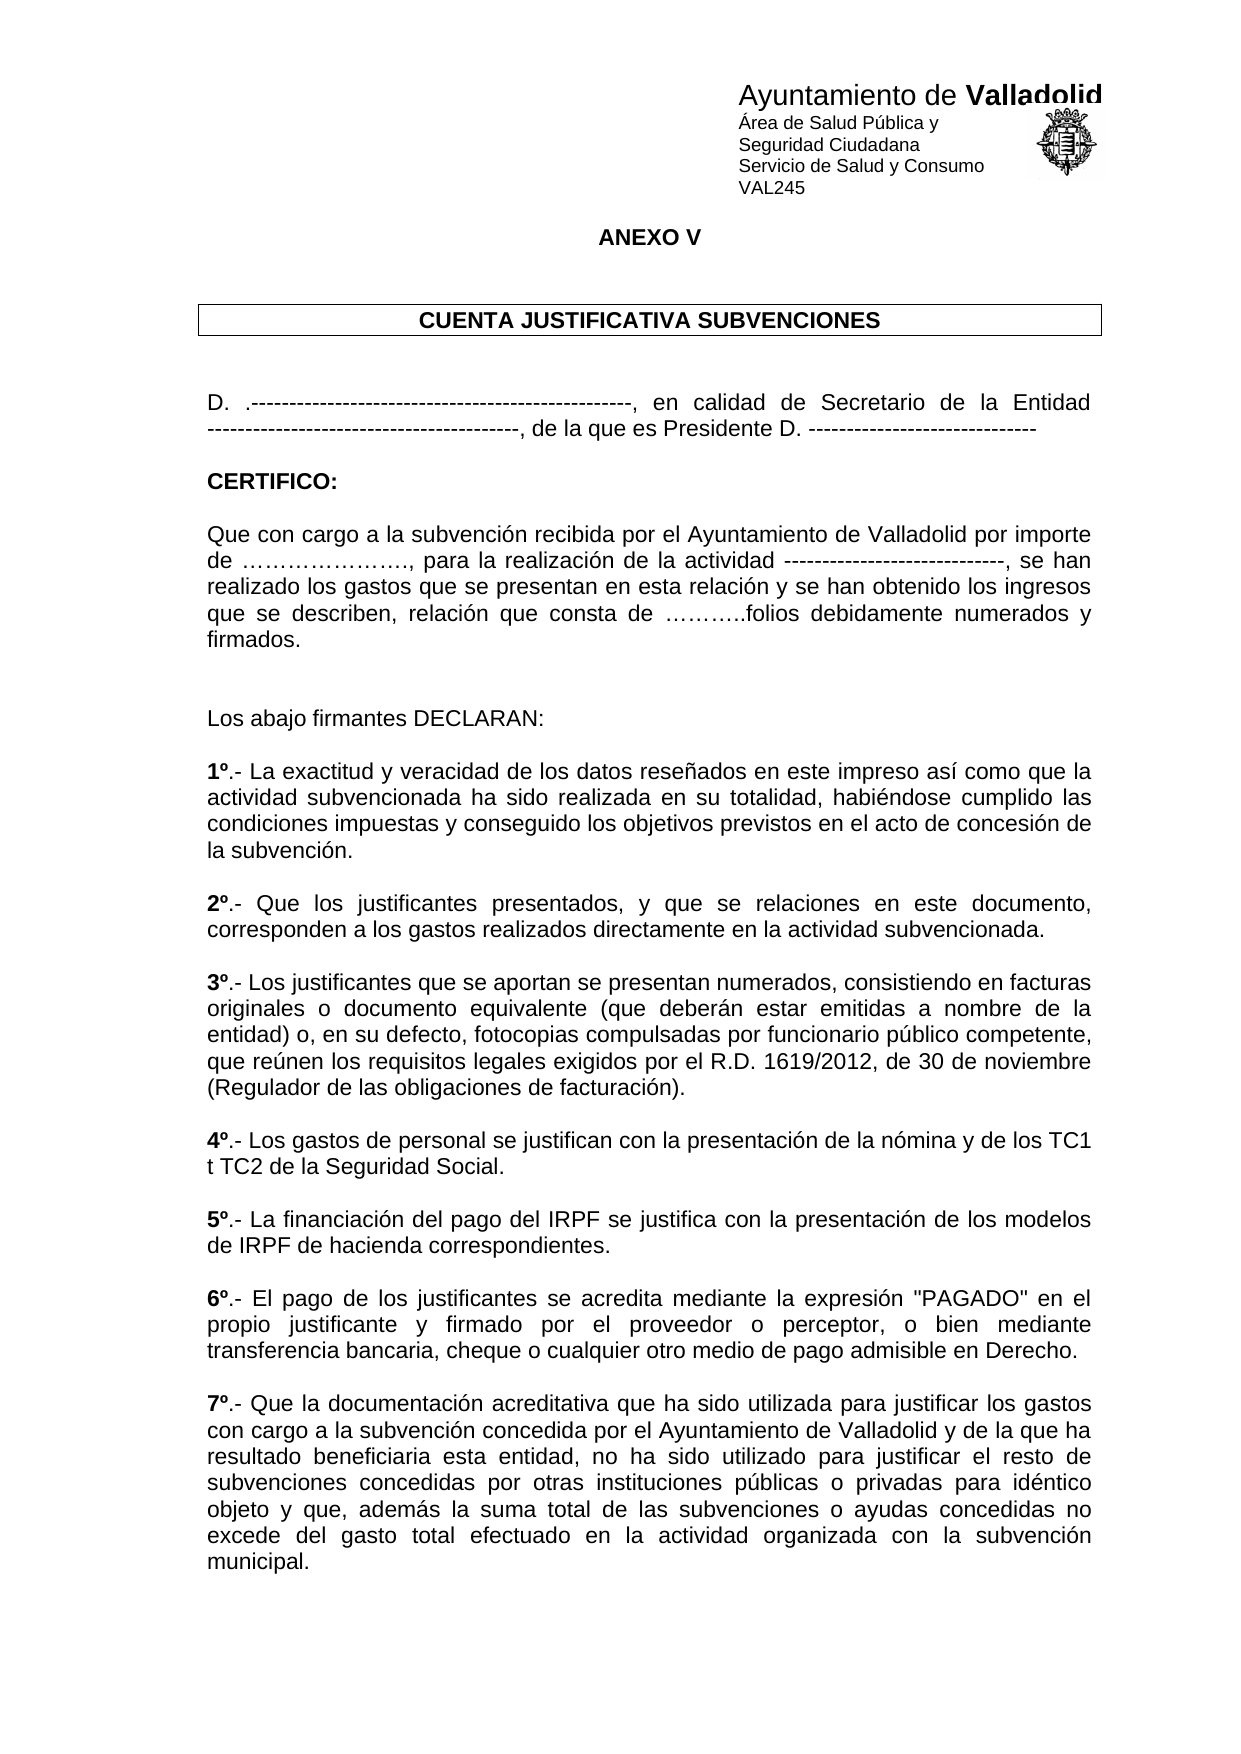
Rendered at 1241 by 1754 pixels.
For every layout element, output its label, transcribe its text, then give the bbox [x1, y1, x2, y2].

text Los abajo firmantes DECLARAN: [207, 705, 1092, 731]
text 4º.- Los gastos de personal se justifican con la presentación de la nómina y de los TC1 t TC2 de la Seguridad Social. [207, 1127, 1092, 1179]
text 6º.- El pago de los justificantes se acredita mediante la expresión "PAGADO" en el propio justificante y firmado por el proveedor o perceptor, o bien mediante transferencia bancaria, cheque o cualquier otro medio de pago admisible en Derecho. [207, 1285, 1092, 1364]
text Que con cargo a la subvención recibida por el Ayuntamiento de Valladolid por importe de …………………., para la realización de la actividad -----------------------------, se han realizado los gastos que se presentan en esta relación y se han obtenido los ingresos que se describen, relación que consta de ………..folios debidamente numerados y firmados. [207, 521, 1092, 652]
text 5º.- La financiación del pago del IRPF se justifica con la presentación de los modelos de IRPF de hacienda correspondientes. [207, 1206, 1092, 1258]
picture [1026, 103, 1106, 180]
text D. .--------------------------------------------------, en calidad de Secretario de la Entidad -----------------------------------------, de la que es Presidente D. ------------------------------ [207, 389, 1092, 441]
text 7º.- Que la documentación acreditativa que ha sido utilizada para justificar los gastos con cargo a la subvención concedida por el Ayuntamiento de Valladolid y de la que ha resultado beneficiaria esta entidad, no ha sido utilizado para justificar el resto de subvenciones concedidas por otras instituciones públicas o privadas para idéntico objeto y que, además la suma total de las subvenciones o ayudas concedidas no excede del gasto total efectuado en la actividad organizada con la subvención municipal. [207, 1390, 1092, 1575]
text 3º.- Los justificantes que se aportan se presentan numerados, consistiendo en facturas originales o documento equivalente (que deberán estar emitidas a nombre de la entidad) o, en su defecto, fotocopias compulsadas por funcionario público competente, que reúnen los requisitos legales exigidos por el R.D. 1619/2012, de 30 de noviembre (Regulador de las obligaciones de facturación). [207, 968, 1092, 1100]
text CUENTA JUSTIFICATIVA SUBVENCIONES [199, 305, 1101, 335]
text 2º.- Que los justificantes presentados, y que se relaciones en este documento, corresponden a los gastos realizados directamente en la actividad subvencionada. [207, 889, 1092, 942]
text CERTIFICO: [207, 468, 1092, 494]
text ANEXO V [207, 224, 1092, 251]
text 1º.- La exactitud y veracidad de los datos reseñados en este impreso así como que la actividad subvencionada ha sido realizada en su totalidad, habiéndose cumplido las condiciones impuestas y conseguido los objetivos previstos en el acto de concesión de la subvención. [207, 758, 1092, 863]
